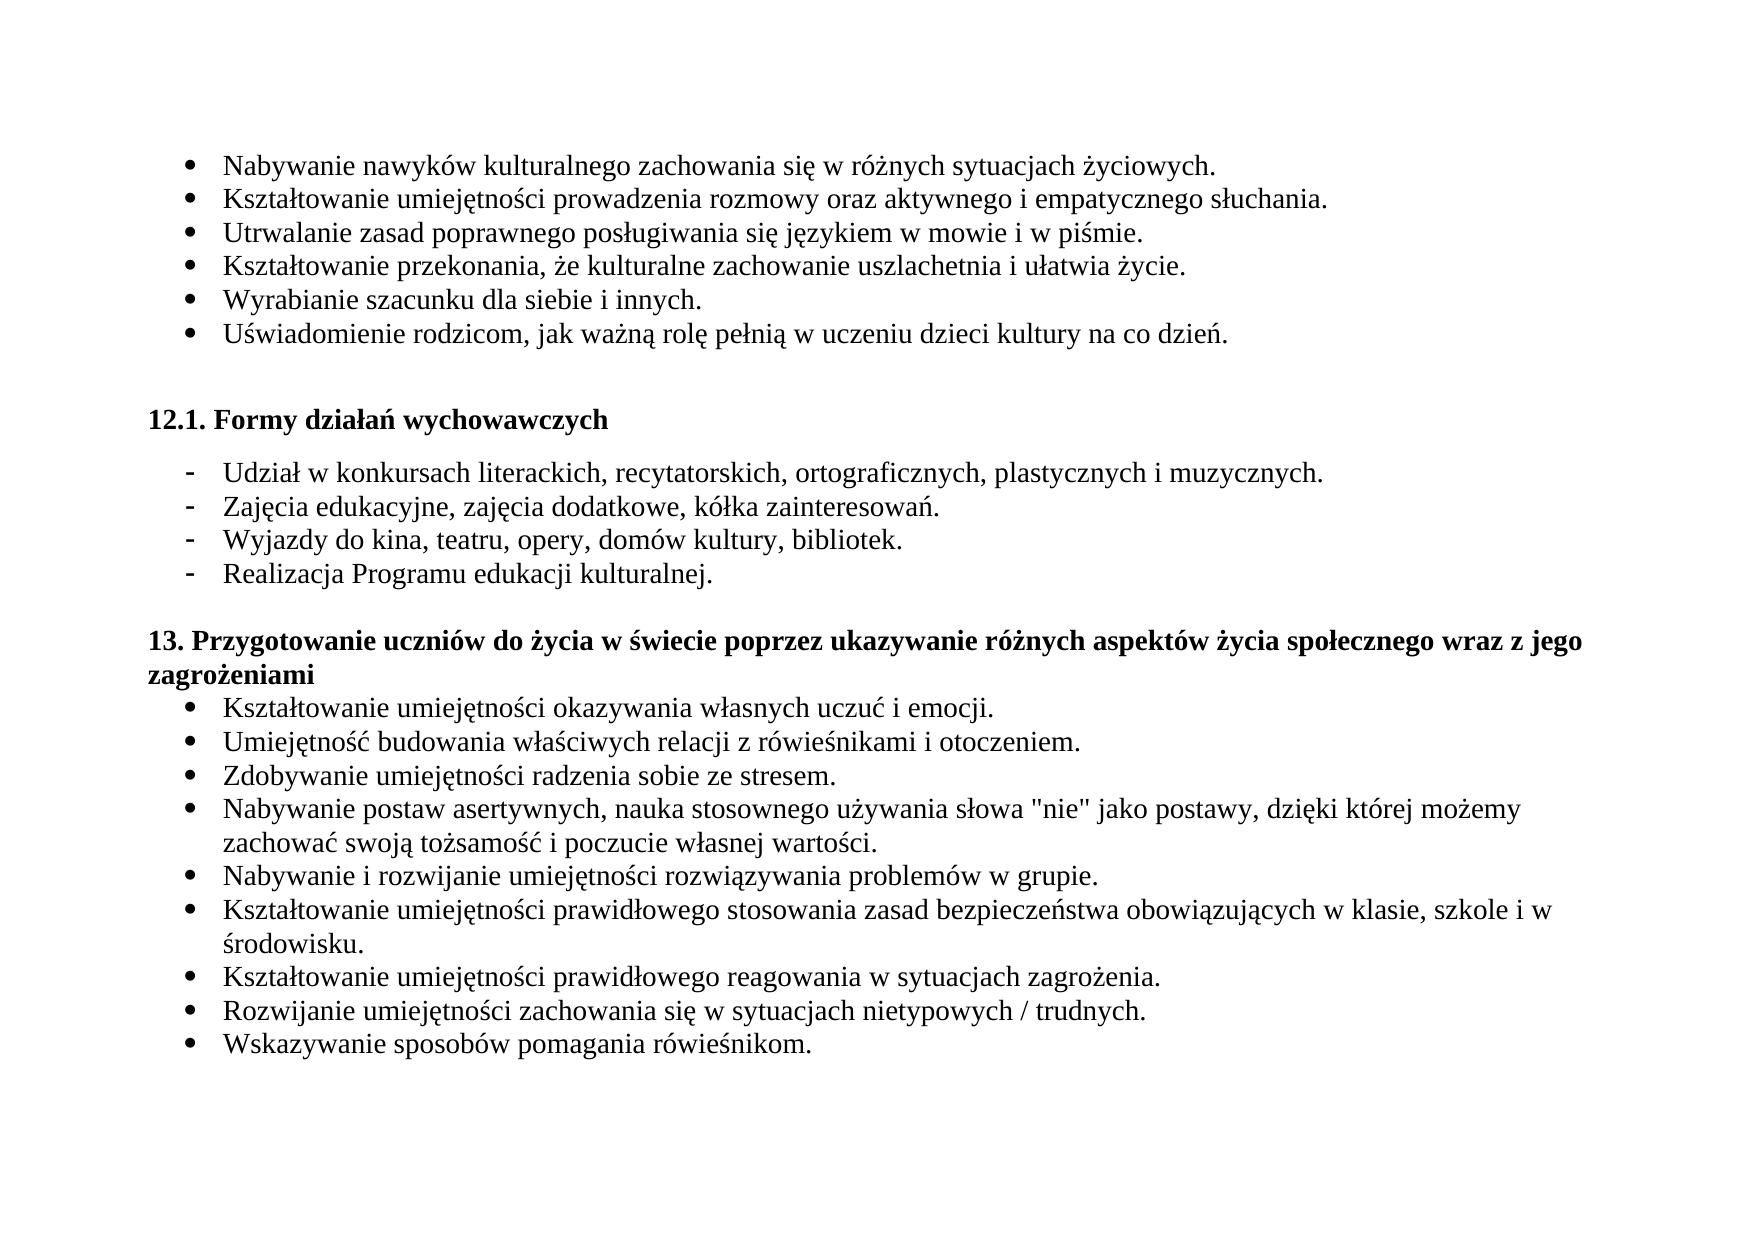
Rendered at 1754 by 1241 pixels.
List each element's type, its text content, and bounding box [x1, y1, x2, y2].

list Wyrabianie szacunku dla siebie i innych. [185, 282, 1606, 316]
list Wyjazdy do kina, teatru, opery, domów kultury, bibliotek. [185, 522, 1606, 556]
list Nabywanie nawyków kulturalnego zachowania się w różnych sytuacjach życiowych. [185, 148, 1606, 181]
list Rozwijanie umiejętności zachowania się w sytuacjach nietypowych / trudnych. [185, 993, 1606, 1027]
list Kształtowanie umiejętności prowadzenia rozmowy oraz aktywnego i empatycznego słuchania. [185, 181, 1606, 215]
list Nabywanie i rozwijanie umiejętności rozwiązywania problemów w grupie. [185, 858, 1606, 892]
list Umiejętność budowania właściwych relacji z rówieśnikami i otoczeniem. [185, 724, 1606, 758]
list Realizacja Programu edukacji kulturalnej. [185, 556, 1606, 590]
list Uświadomienie rodzicom, jak ważną rolę pełnią w uczeniu dzieci kultury na co dzień. [185, 316, 1606, 349]
text 12.1. Formy działań wychowawczych [148, 402, 1606, 436]
list Kształtowanie przekonania, że kulturalne zachowanie uszlachetnia i ułatwia życie. [185, 248, 1606, 282]
list Kształtowanie umiejętności okazywania własnych uczuć i emocji. [185, 690, 1606, 724]
list Utrwalanie zasad poprawnego posługiwania się językiem w mowie i w piśmie. [185, 215, 1606, 248]
list Udział w konkursach literackich, recytatorskich, ortograficznych, plastycznych i muzycznych. [185, 455, 1606, 489]
list Nabywanie postaw asertywnych, nauka stosownego używania słowa "nie" jako postawy, dzięki której możemy zachować swoją tożsamość i poczucie własnej wartości. [185, 791, 1606, 858]
list Zdobywanie umiejętności radzenia sobie ze stresem. [185, 758, 1606, 791]
list Kształtowanie umiejętności prawidłowego reagowania w sytuacjach zagrożenia. [185, 959, 1606, 993]
list Zajęcia edukacyjne, zajęcia dodatkowe, kółka zainteresowań. [185, 489, 1606, 522]
text 13. Przygotowanie uczniów do życia w świecie poprzez ukazywanie różnych aspektów życia społecznego wraz z jego zagrożeniami [148, 623, 1606, 690]
list Wskazywanie sposobów pomagania rówieśnikom. [185, 1027, 1606, 1060]
list Kształtowanie umiejętności prawidłowego stosowania zasad bezpieczeństwa obowiązujących w klasie, szkole i w środowisku. [185, 892, 1606, 959]
